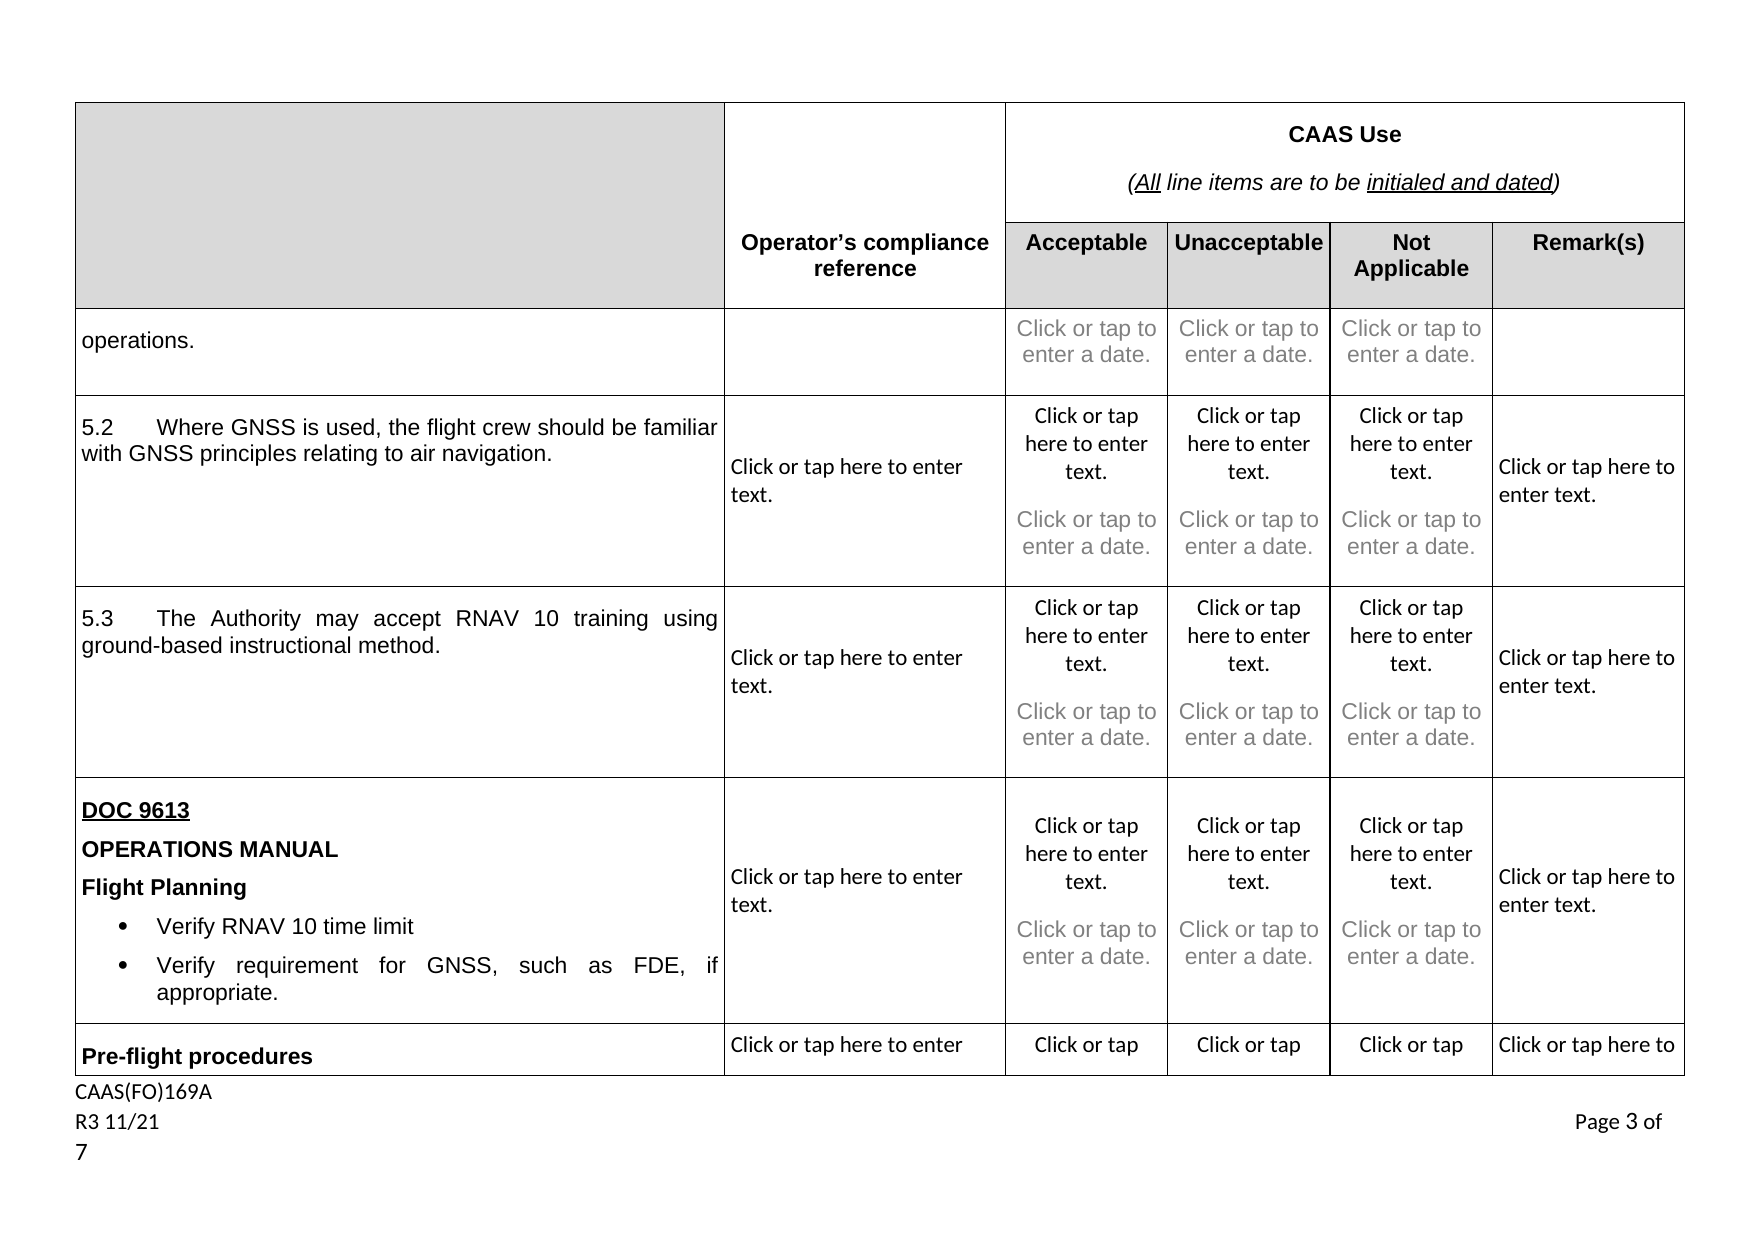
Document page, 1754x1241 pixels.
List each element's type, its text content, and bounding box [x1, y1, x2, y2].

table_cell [76, 309, 724, 394]
table_cell [1006, 587, 1167, 777]
table_cell Unacceptable [1168, 223, 1329, 308]
table_cell [1006, 309, 1167, 394]
table_cell [1331, 778, 1492, 1023]
table_cell 5.2 Where GNSS is used, the flight crew should be familiar with GNSS principles relating to air navigation. [76, 396, 724, 586]
table_cell [1006, 778, 1167, 1023]
table_cell [1168, 396, 1329, 586]
table_cell [1168, 587, 1329, 777]
table_cell 5.3 The Authority may accept RNAV 10 training using ground-based instructional method. [76, 587, 724, 777]
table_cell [76, 1024, 724, 1075]
table_cell [1168, 309, 1329, 394]
table_cell [1006, 396, 1167, 586]
table_cell [1006, 1024, 1167, 1075]
table_cell [1331, 309, 1492, 394]
table_cell [1168, 1024, 1329, 1075]
table_cell Acceptable [1006, 223, 1167, 308]
table_cell DOC 9613 OPERATIONS MANUAL Flight Planning Verify RNAV 10 time limit Verify requirement for GNSS, such as FDE, if appropriate. [76, 778, 724, 1023]
table_cell [1168, 778, 1329, 1023]
table_cell Not Applicable [1331, 223, 1492, 308]
table_header Operator’s compliance reference [725, 103, 1005, 308]
table_cell [1331, 396, 1492, 586]
table_cell Remark(s) [1493, 223, 1684, 308]
table_header [76, 103, 724, 308]
table_cell [1331, 1024, 1492, 1075]
table_header CAAS Use (All line items are to be initialed and dated) [1006, 103, 1684, 222]
table_cell [1331, 587, 1492, 777]
